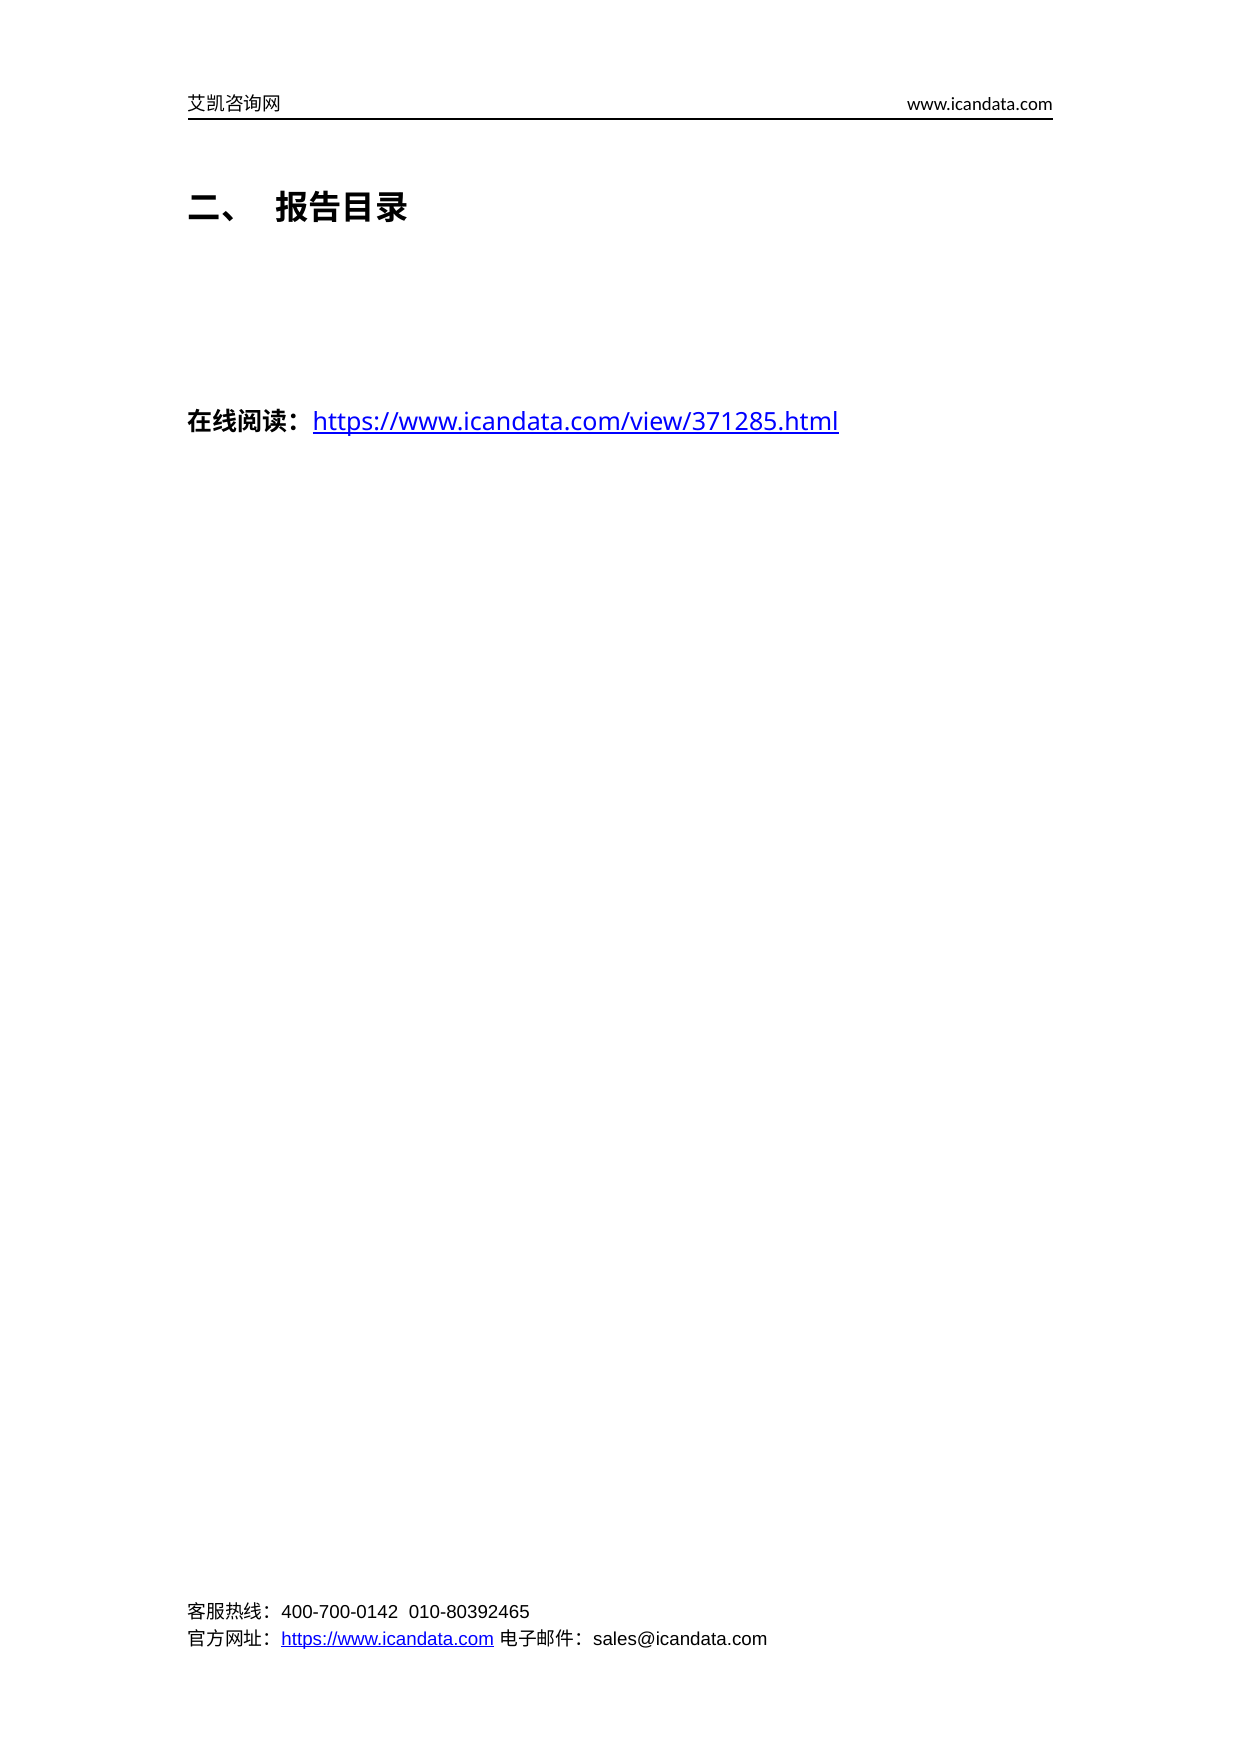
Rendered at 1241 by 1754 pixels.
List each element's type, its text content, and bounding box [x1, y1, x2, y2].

text 在线阅读：https://www.icandata.com/view/371285.html [187, 387, 1053, 452]
subtitle 报告目录 [187, 172, 1053, 237]
